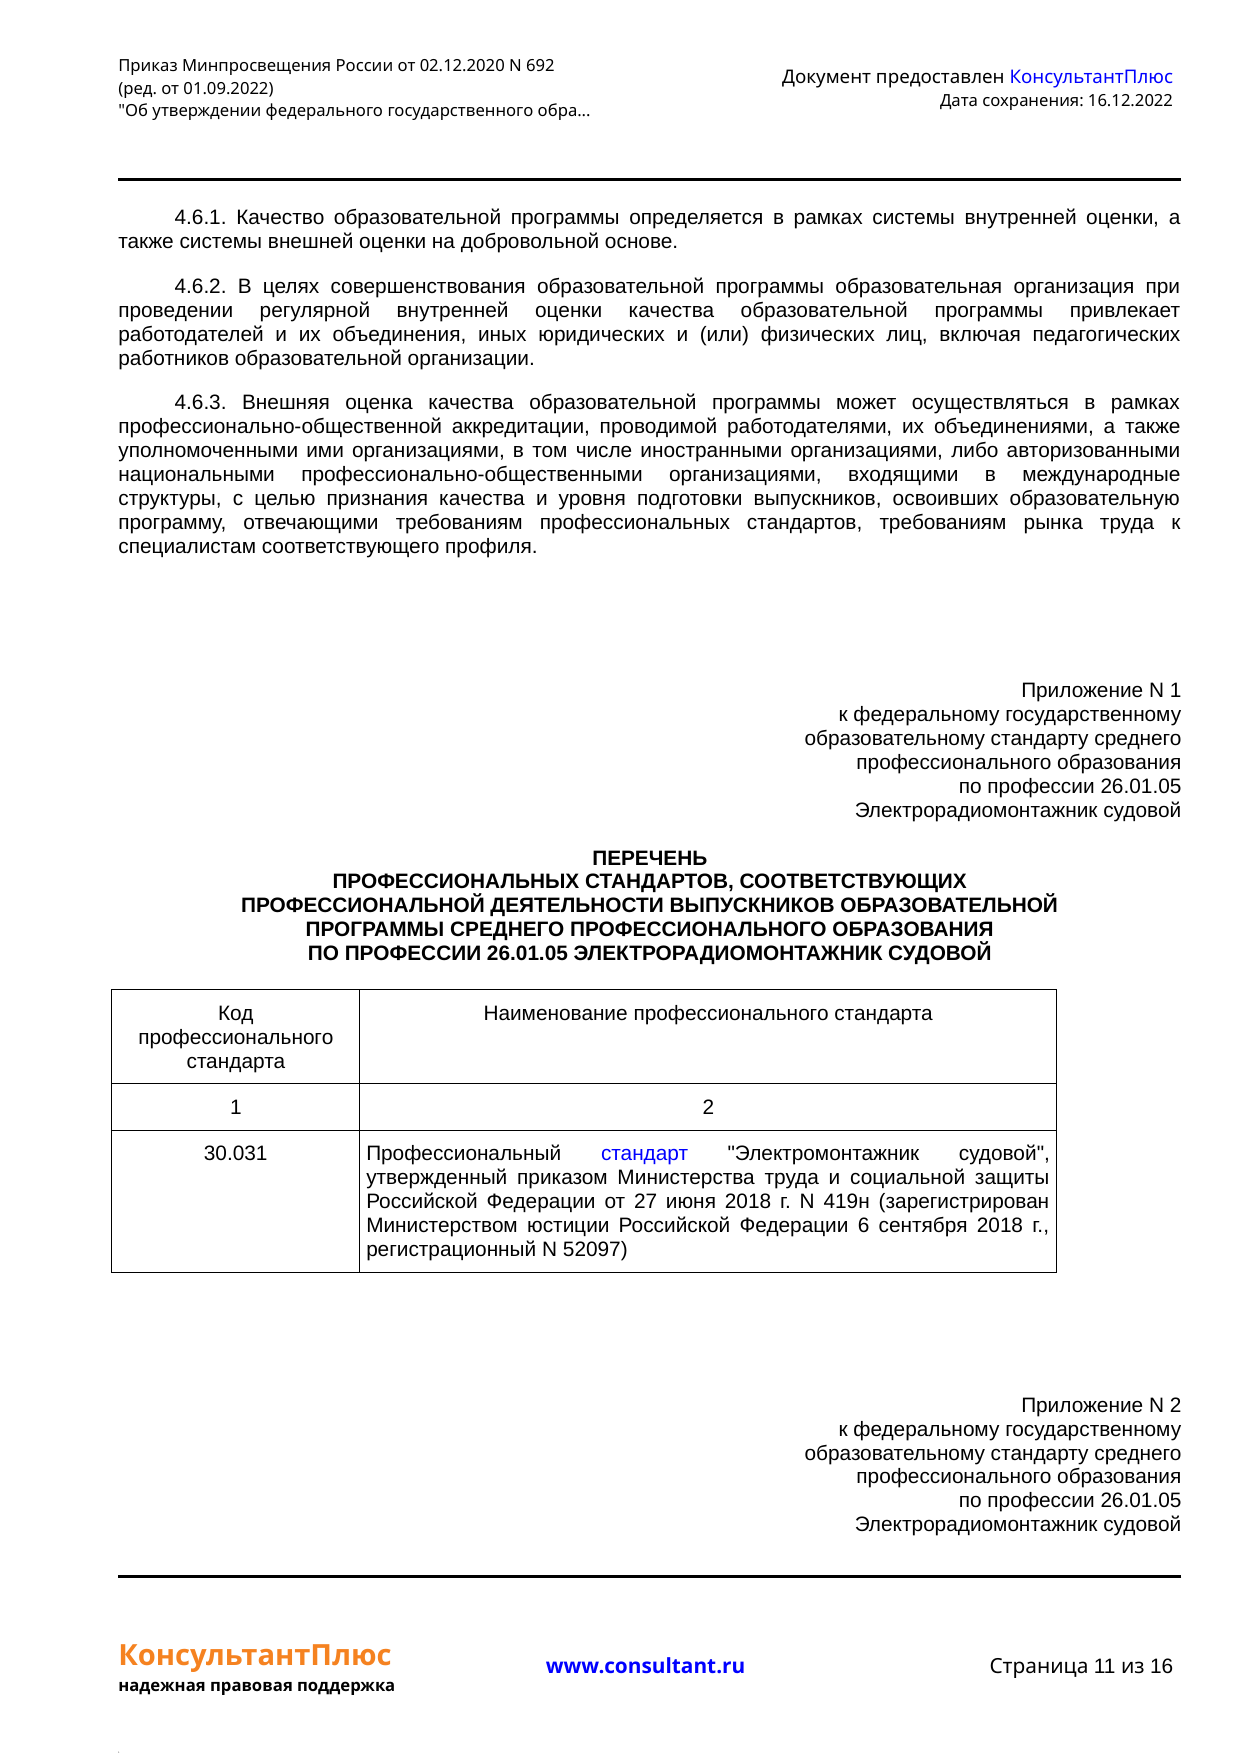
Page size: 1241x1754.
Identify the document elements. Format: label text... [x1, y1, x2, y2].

table_cell 30.031 [112, 1131, 359, 1272]
text образовательному стандарту среднего [118, 726, 1181, 749]
text Приложение N 2 [118, 1392, 1181, 1416]
text профессионального образования [118, 749, 1181, 773]
text по профессии 26.01.05 [118, 1488, 1181, 1512]
text 4.6.3. Внешняя оценка качества образовательной программы может осуществляться в рамках профессионально-общественной аккредитации, проводимой работодателями, их объединениями, а также уполномоченными ими организациями, в том числе иностранными организациями, либо авторизованными национальными профессионально-общественными организациями, входящими в международные структуры, с целью признания качества и уровня подготовки выпускников, освоивших образовательную программу, отвечающими требованиям профессиональных стандартов, требованиям рынка труда к специалистам соответствующего профиля. [118, 390, 1181, 558]
text 4.6.1. Качество образовательной программы определяется в рамках системы внутренней оценки, а также системы внешней оценки на добровольной основе. [118, 205, 1181, 253]
title ПРОФЕССИОНАЛЬНЫХ СТАНДАРТОВ, СООТВЕТСТВУЮЩИХ [118, 869, 1181, 893]
text Приложение N 1 [118, 678, 1181, 702]
table_header Наименование профессионального стандарта [360, 990, 1056, 1083]
text Электрорадиомонтажник судовой [118, 797, 1181, 821]
table_cell 2 [360, 1084, 1056, 1129]
text профессионального образования [118, 1464, 1181, 1488]
table_cell 1 [112, 1084, 359, 1129]
table_cell Профессиональный стандарт "Электромонтажник судовой", утвержденный приказом Министерства труда и социальной защиты Российской Федерации от 27 июня 2018 г. N 419н (зарегистрирован Министерством юстиции Российской Федерации 6 сентября 2018 г., регистрационный N 52097) [360, 1131, 1056, 1272]
text Электрорадиомонтажник судовой [118, 1512, 1181, 1536]
text по профессии 26.01.05 [118, 773, 1181, 797]
table_header Код профессионального стандарта [112, 990, 359, 1083]
text 4.6.2. В целях совершенствования образовательной программы образовательная организация при проведении регулярной внутренней оценки качества образовательной программы привлекает работодателей и их объединения, иных юридических и (или) физических лиц, включая педагогических работников образовательной организации. [118, 273, 1181, 369]
title ПЕРЕЧЕНЬ [118, 845, 1181, 869]
title ПРОГРАММЫ СРЕДНЕГО ПРОФЕССИОНАЛЬНОГО ОБРАЗОВАНИЯ [118, 917, 1181, 941]
text образовательному стандарту среднего [118, 1440, 1181, 1464]
title ПО ПРОФЕССИИ 26.01.05 ЭЛЕКТРОРАДИОМОНТАЖНИК СУДОВОЙ [118, 941, 1181, 965]
title ПРОФЕССИОНАЛЬНОЙ ДЕЯТЕЛЬНОСТИ ВЫПУСКНИКОВ ОБРАЗОВАТЕЛЬНОЙ [118, 893, 1181, 917]
text к федеральному государственному [118, 702, 1181, 726]
text к федеральному государственному [118, 1416, 1181, 1440]
